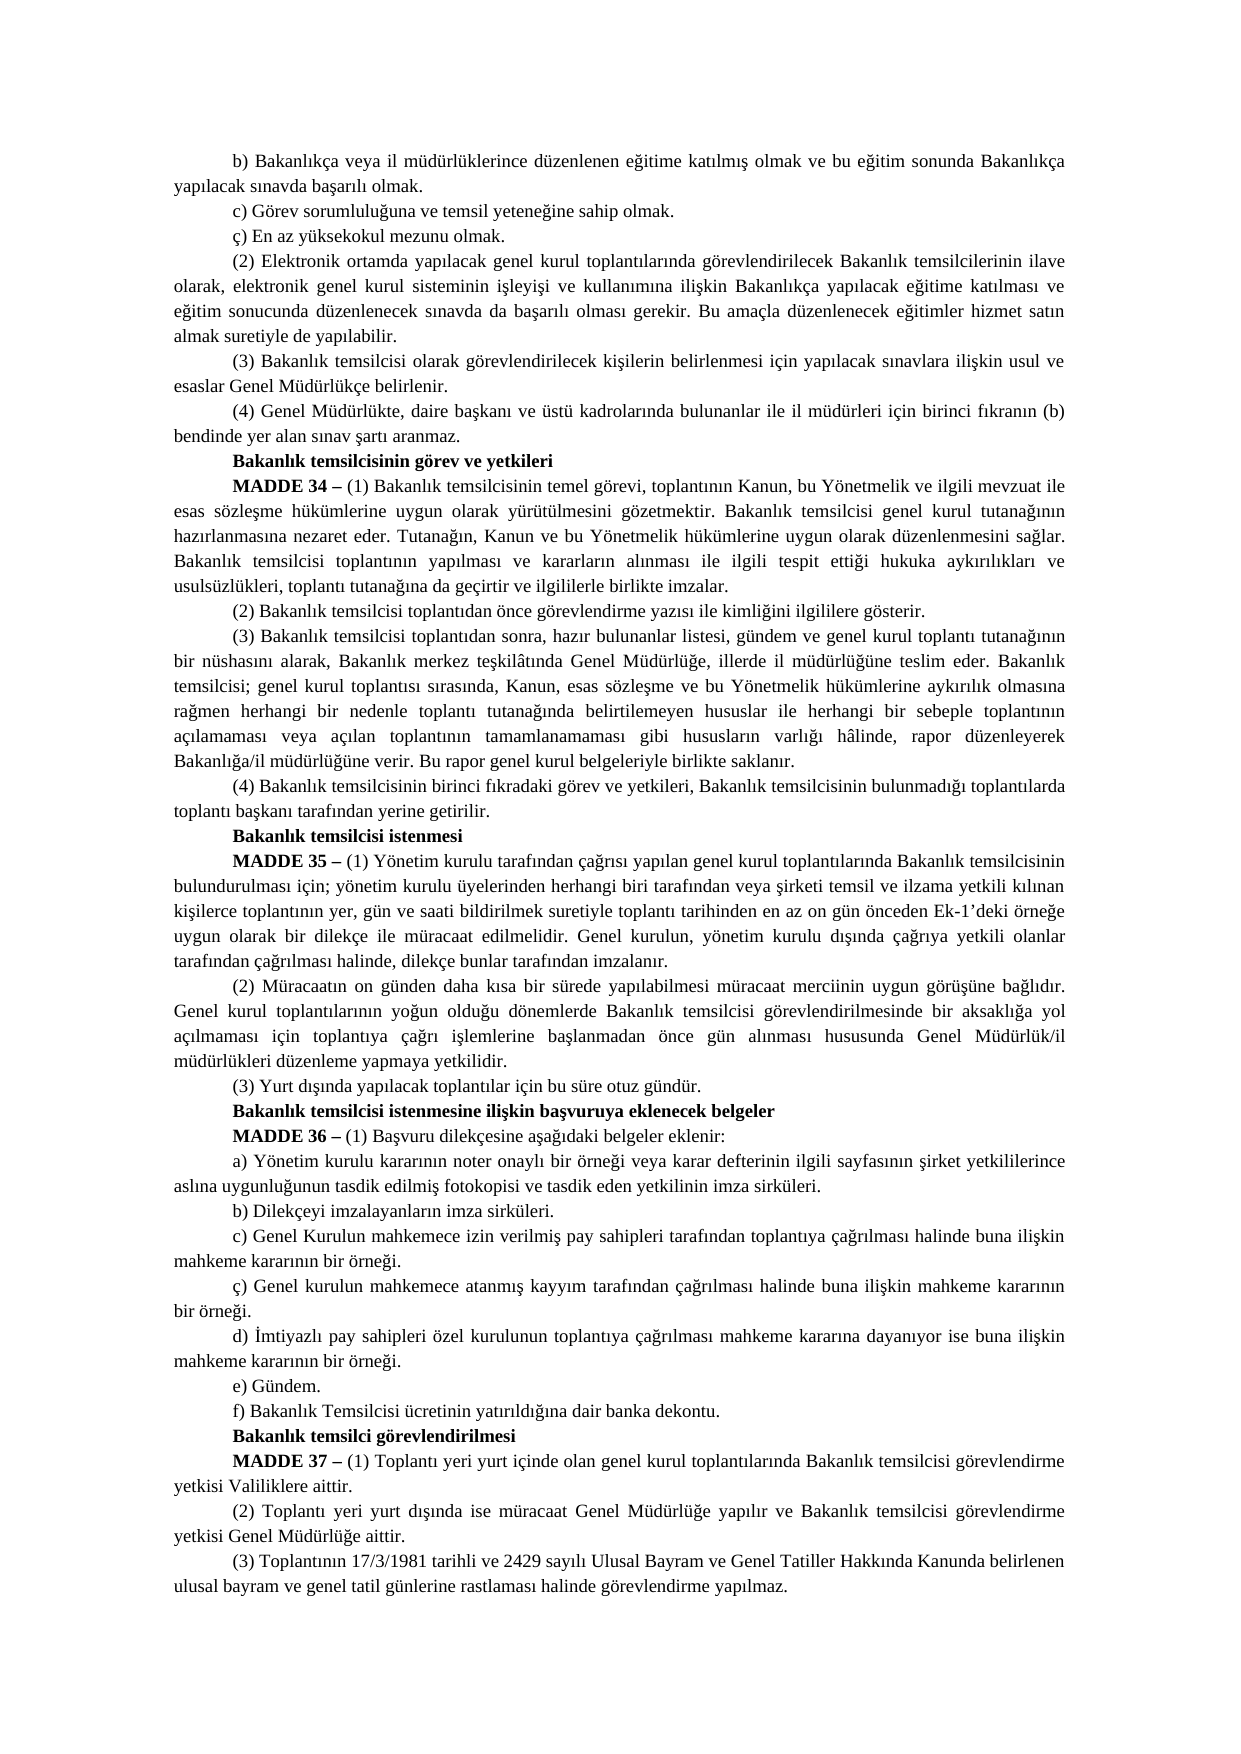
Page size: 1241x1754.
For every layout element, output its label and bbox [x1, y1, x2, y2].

table_header [146, 148, 1094, 1598]
